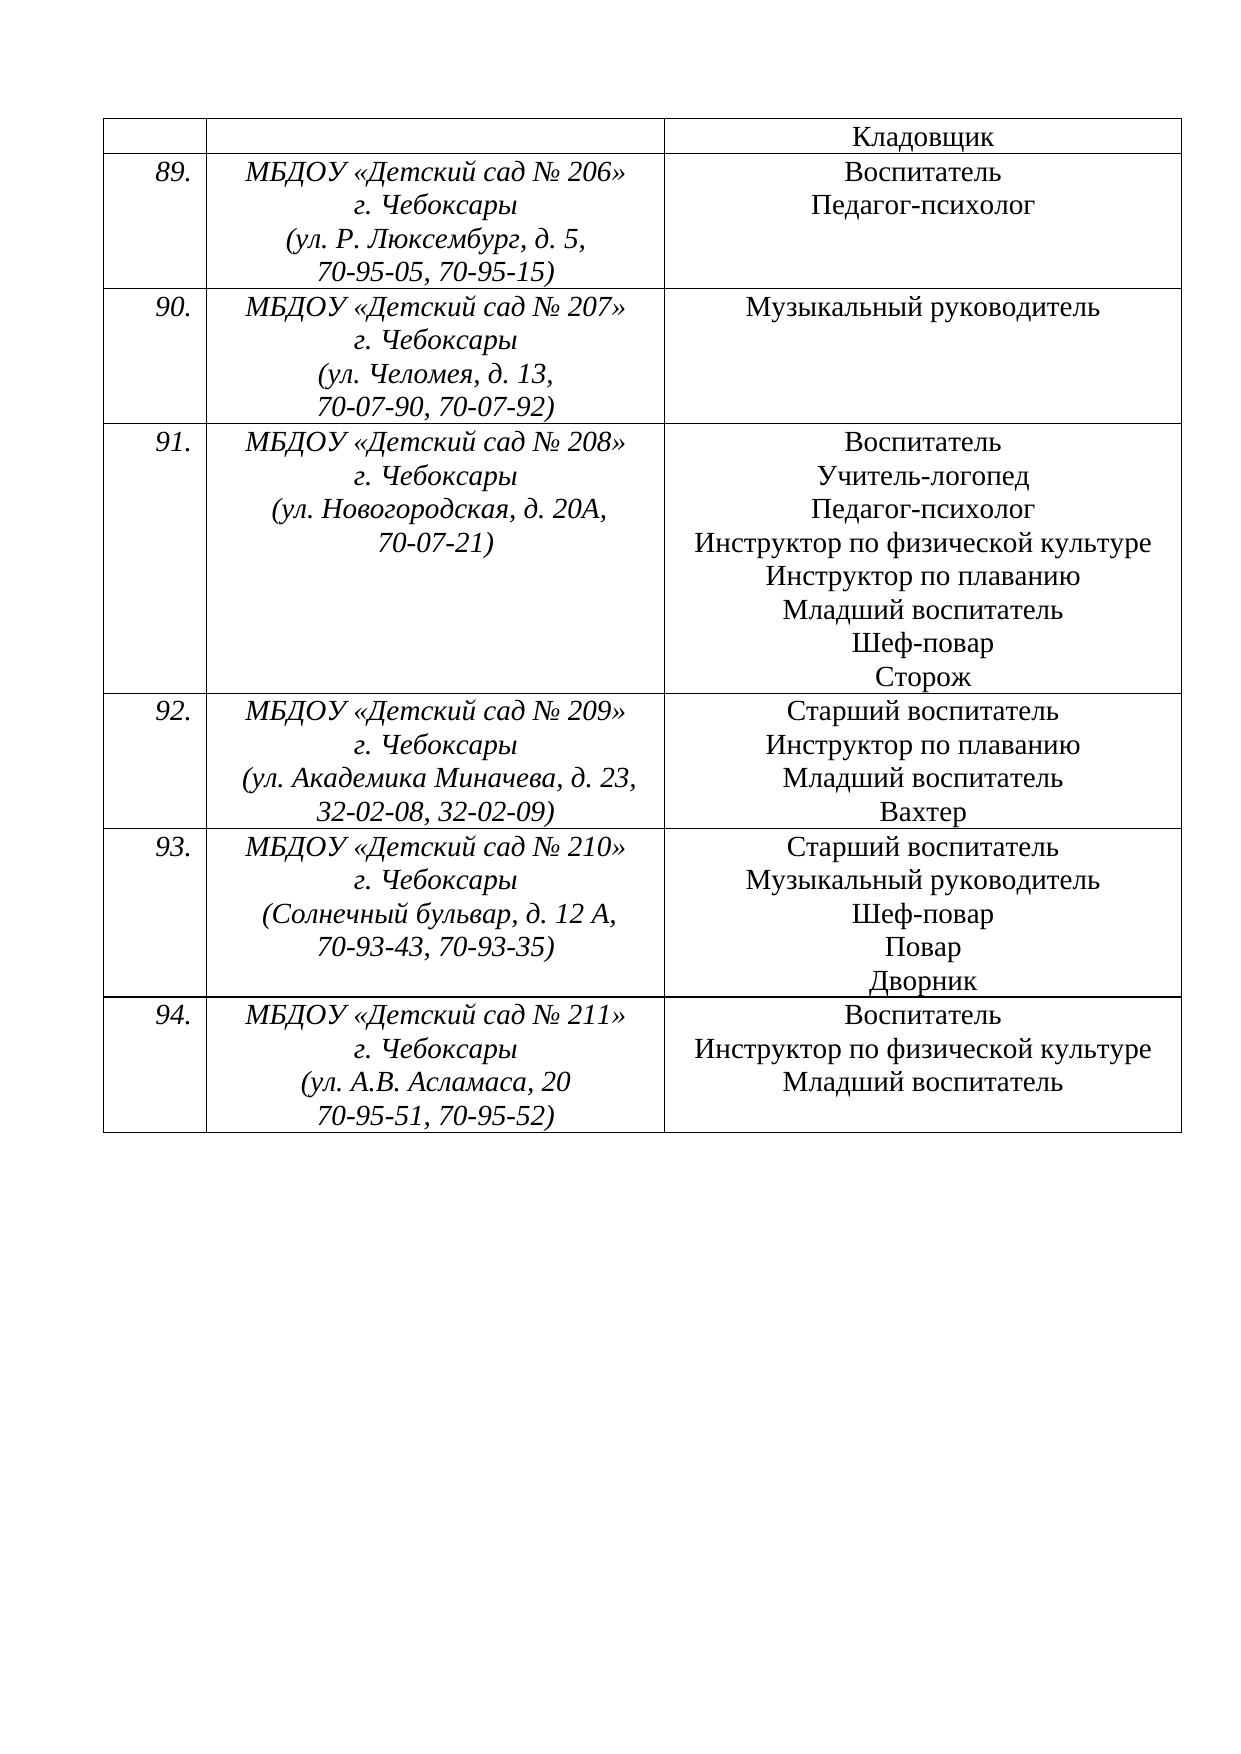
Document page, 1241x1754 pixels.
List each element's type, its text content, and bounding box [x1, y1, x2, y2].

table_cell Старший воспитатель Музыкальный руководитель Шеф-повар Повар Дворник [665, 829, 1181, 996]
table_cell [104, 289, 206, 423]
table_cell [665, 119, 1181, 153]
table_cell МБДОУ «Детский сад № 208» г. Чебоксары (ул. Новогородская, д. 20А, 70-07-21) [207, 424, 664, 692]
table_cell МБДОУ «Детский сад № 210» г. Чебоксары (Солнечный бульвар, д. 12 А, 70-93-43, 70-93-35) [207, 829, 664, 996]
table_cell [207, 119, 664, 153]
table_cell Воспитатель Инструктор по физической культуре Младший воспитатель [665, 998, 1181, 1132]
table_cell [104, 998, 206, 1132]
table_cell Старший воспитатель Инструктор по плаванию Младший воспитатель Вахтер [665, 694, 1181, 828]
table_cell МБДОУ «Детский сад № 211» г. Чебоксары (ул. А.В. Асламаса, 20 70-95-51, 70-95-52) [207, 998, 664, 1132]
table_cell [104, 119, 206, 153]
table_cell Музыкальный руководитель [665, 289, 1181, 423]
table_cell [104, 829, 206, 996]
table_cell [104, 424, 206, 692]
table_cell Воспитатель Учитель-логопед Педагог-психолог Инструктор по физической культуре Инструктор по плаванию Младший воспитатель Шеф-повар Сторож [665, 424, 1181, 692]
table_cell [104, 694, 206, 828]
table_cell МБДОУ «Детский сад № 209» г. Чебоксары (ул. Академика Миначева, д. 23, 32-02-08, 32-02-09) [207, 694, 664, 828]
table_cell МБДОУ «Детский сад № 206» г. Чебоксары (ул. Р. Люксембург, д. 5, 70-95-05, 70-95-15) [207, 154, 664, 288]
table_cell МБДОУ «Детский сад № 207» г. Чебоксары (ул. Челомея, д. 13, 70-07-90, 70-07-92) [207, 289, 664, 423]
table_cell [104, 154, 206, 288]
table_cell Воспитатель Педагог-психолог [665, 154, 1181, 288]
